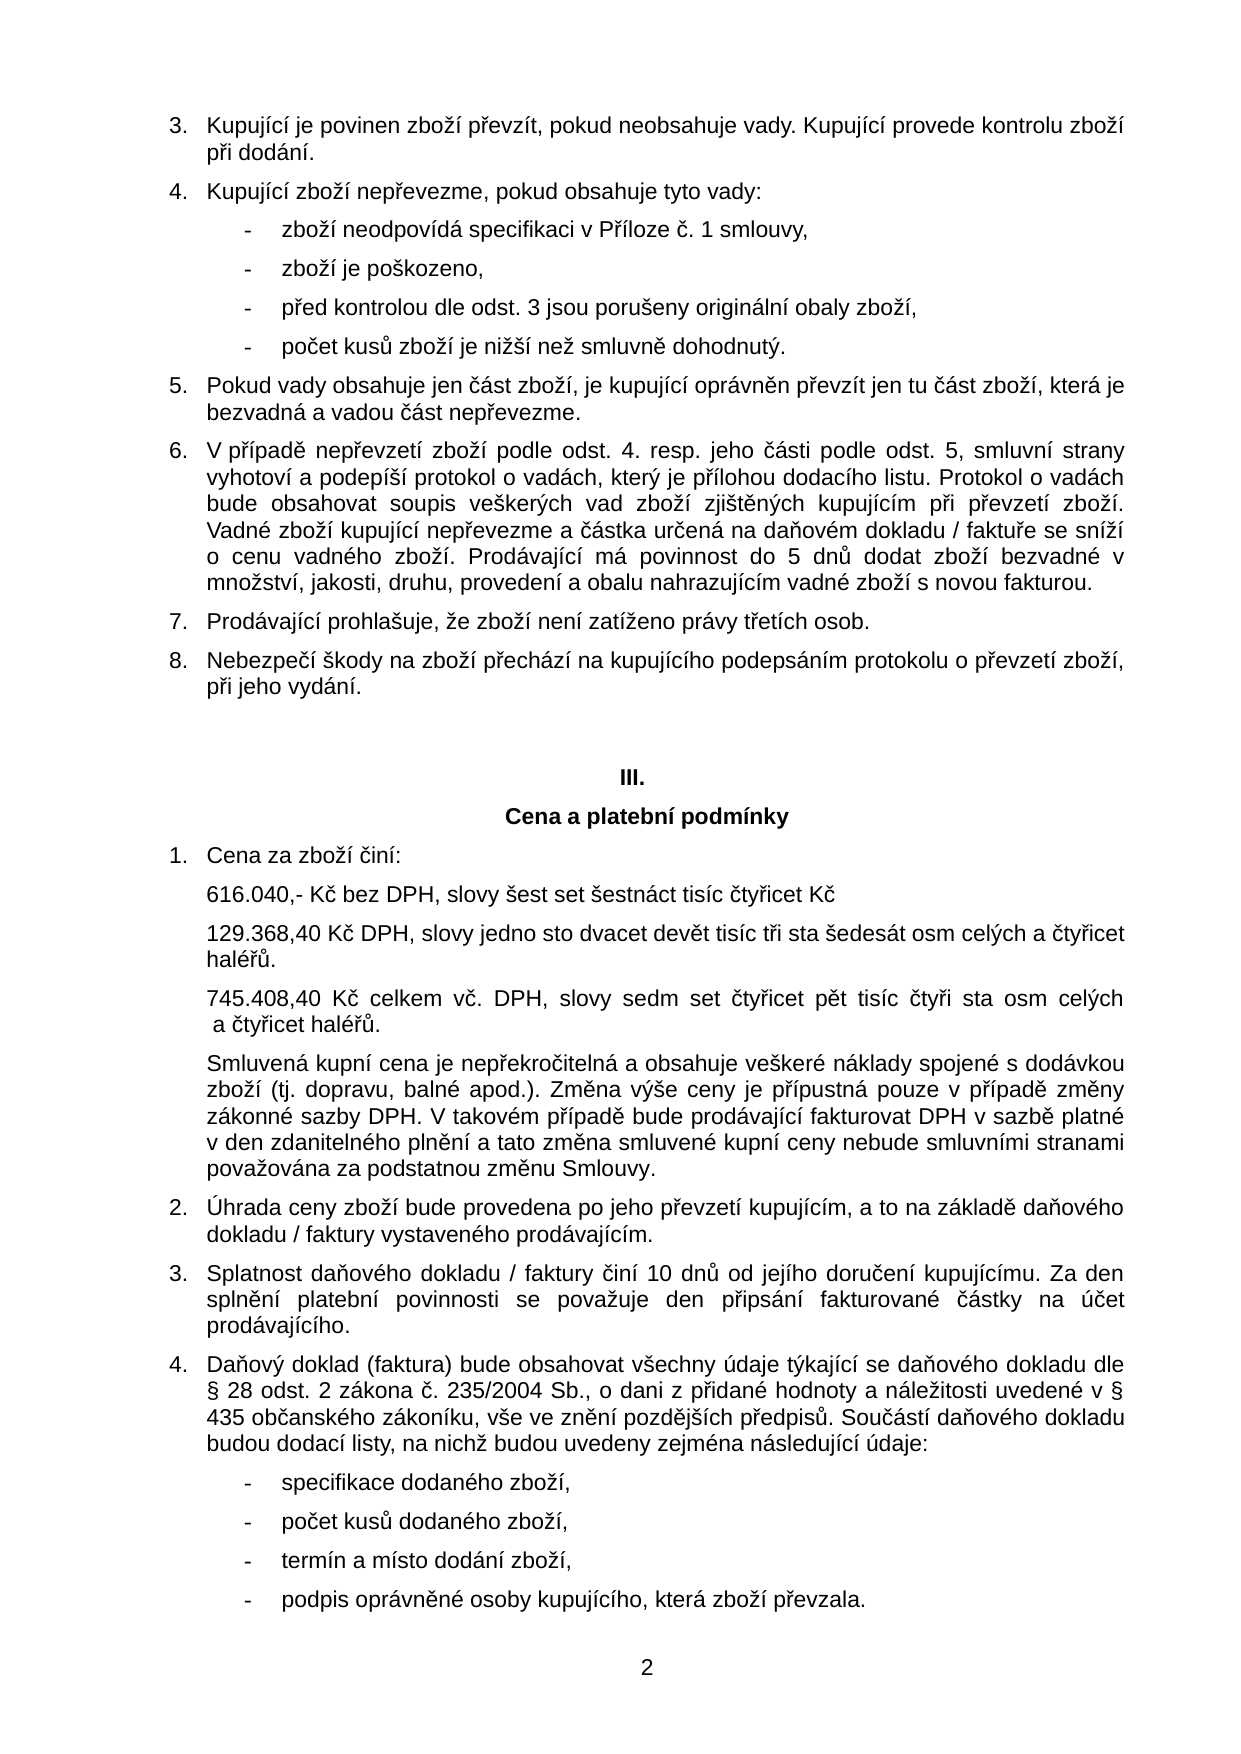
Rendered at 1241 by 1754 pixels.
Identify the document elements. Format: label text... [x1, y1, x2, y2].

list zboží neodpovídá specifikaci v Příloze č. 1 smlouvy, [244, 216, 1125, 243]
list specifikace dodaného zboží, [244, 1469, 1125, 1495]
subtitle Cena a platební podmínky [169, 803, 1125, 829]
list před kontrolou dle odst. 3 jsou porušeny originální obaly zboží, [244, 294, 1125, 321]
list Úhrada ceny zboží bude provedena po jeho převzetí kupujícím, a to na základě daňového dokladu / faktury vystaveného prodávajícím. [169, 1194, 1125, 1247]
text Smluvená kupní cena je nepřekročitelná a obsahuje veškeré náklady spojené s dodávkou zboží (tj. dopravu, balné apod.). Změna výše ceny je přípustná pouze v případě změny zákonné sazby DPH. V takovém případě bude prodávající fakturovat DPH v sazbě platné v den zdanitelného plnění a tato změna smluvené kupní ceny nebude smluvními stranami považována za podstatnou změnu Smlouvy. [206, 1050, 1125, 1182]
text 616.040,- Kč bez DPH, slovy šest set šestnáct tisíc čtyřicet Kč [206, 881, 1125, 907]
text 129.368,40 Kč DPH, slovy jedno sto dvacet devět tisíc tři sta šedesát osm celých a čtyřicet haléřů. [206, 919, 1125, 972]
list Pokud vady obsahuje jen část zboží, je kupující oprávněn převzít jen tu část zboží, která je bezvadná a vadou část nepřevezme. [169, 372, 1125, 425]
list podpis oprávněné osoby kupujícího, která zboží převzala. [244, 1586, 1125, 1612]
list Prodávající prohlašuje, že zboží není zatíženo právy třetích osob. [169, 608, 1125, 634]
list Nebezpečí škody na zboží přechází na kupujícího podepsáním protokolu o převzetí zboží, při jeho vydání. [169, 647, 1125, 700]
list Cena za zboží činí: [169, 842, 1125, 868]
list Daňový doklad (faktura) bude obsahovat všechny údaje týkající se daňového dokladu dle § 28 odst. 2 zákona č. 235/2004 Sb., o dani z přidané hodnoty a náležitosti uvedené v § 435 občanského zákoníku, vše ve znění pozdějších předpisů. Součástí daňového dokladu budou dodací listy, na nichž budou uvedeny zejména následující údaje: [169, 1351, 1125, 1456]
list Kupující zboží nepřevezme, pokud obsahuje tyto vady: [169, 178, 1125, 204]
list počet kusů dodaného zboží, [244, 1508, 1125, 1534]
list termín a místo dodání zboží, [244, 1547, 1125, 1573]
list Splatnost daňového dokladu / faktury činí 10 dnů od jejího doručení kupujícímu. Za den splnění platební povinnosti se považuje den připsání fakturované částky na účet prodávajícího. [169, 1259, 1125, 1338]
list zboží je poškozeno, [244, 255, 1125, 282]
text 745.408,40 Kč celkem vč. DPH, slovy sedm set čtyřicet pět tisíc čtyři sta osm celých a čtyřicet haléřů. [206, 985, 1125, 1037]
list V případě nepřevzetí zboží podle odst. 4. resp. jeho části podle odst. 5, smluvní strany vyhotoví a podepíší protokol o vadách, který je přílohou dodacího listu. Protokol o vadách bude obsahovat soupis veškerých vad zboží zjištěných kupujícím při převzetí zboží. Vadné zboží kupující nepřevezme a částka určená na daňovém dokladu / faktuře se sníží o cenu vadného zboží. Prodávající má povinnost do 5 dnů dodat zboží bezvadné v množství, jakosti, druhu, provedení a obalu nahrazujícím vadné zboží s novou fakturou. [169, 437, 1125, 596]
list Kupující je povinen zboží převzít, pokud neobsahuje vady. Kupující provede kontrolu zboží při dodání. [169, 112, 1125, 165]
list počet kusů zboží je nižší než smluvně dohodnutý. [244, 333, 1125, 360]
